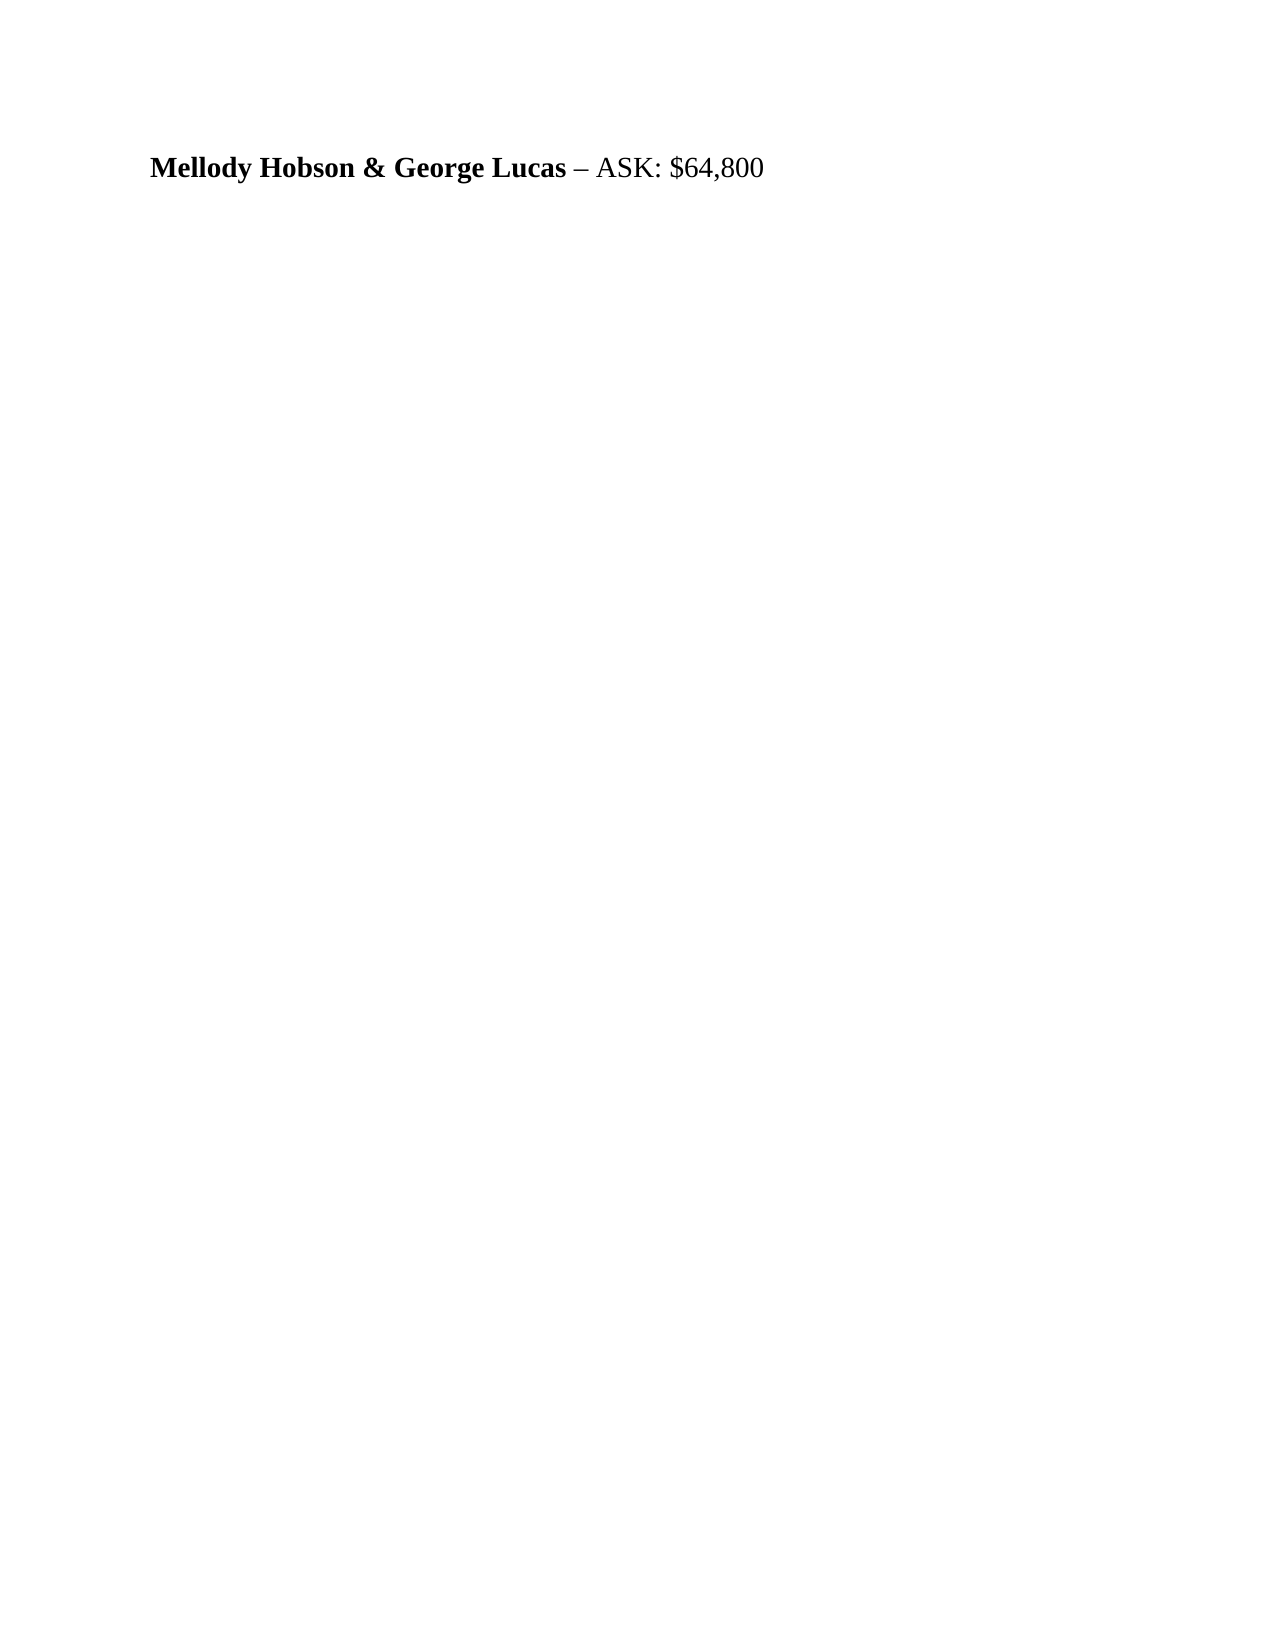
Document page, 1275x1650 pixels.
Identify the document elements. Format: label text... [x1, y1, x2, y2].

text Mellody Hobson & George Lucas – ASK: $64,800 [150, 150, 1125, 183]
